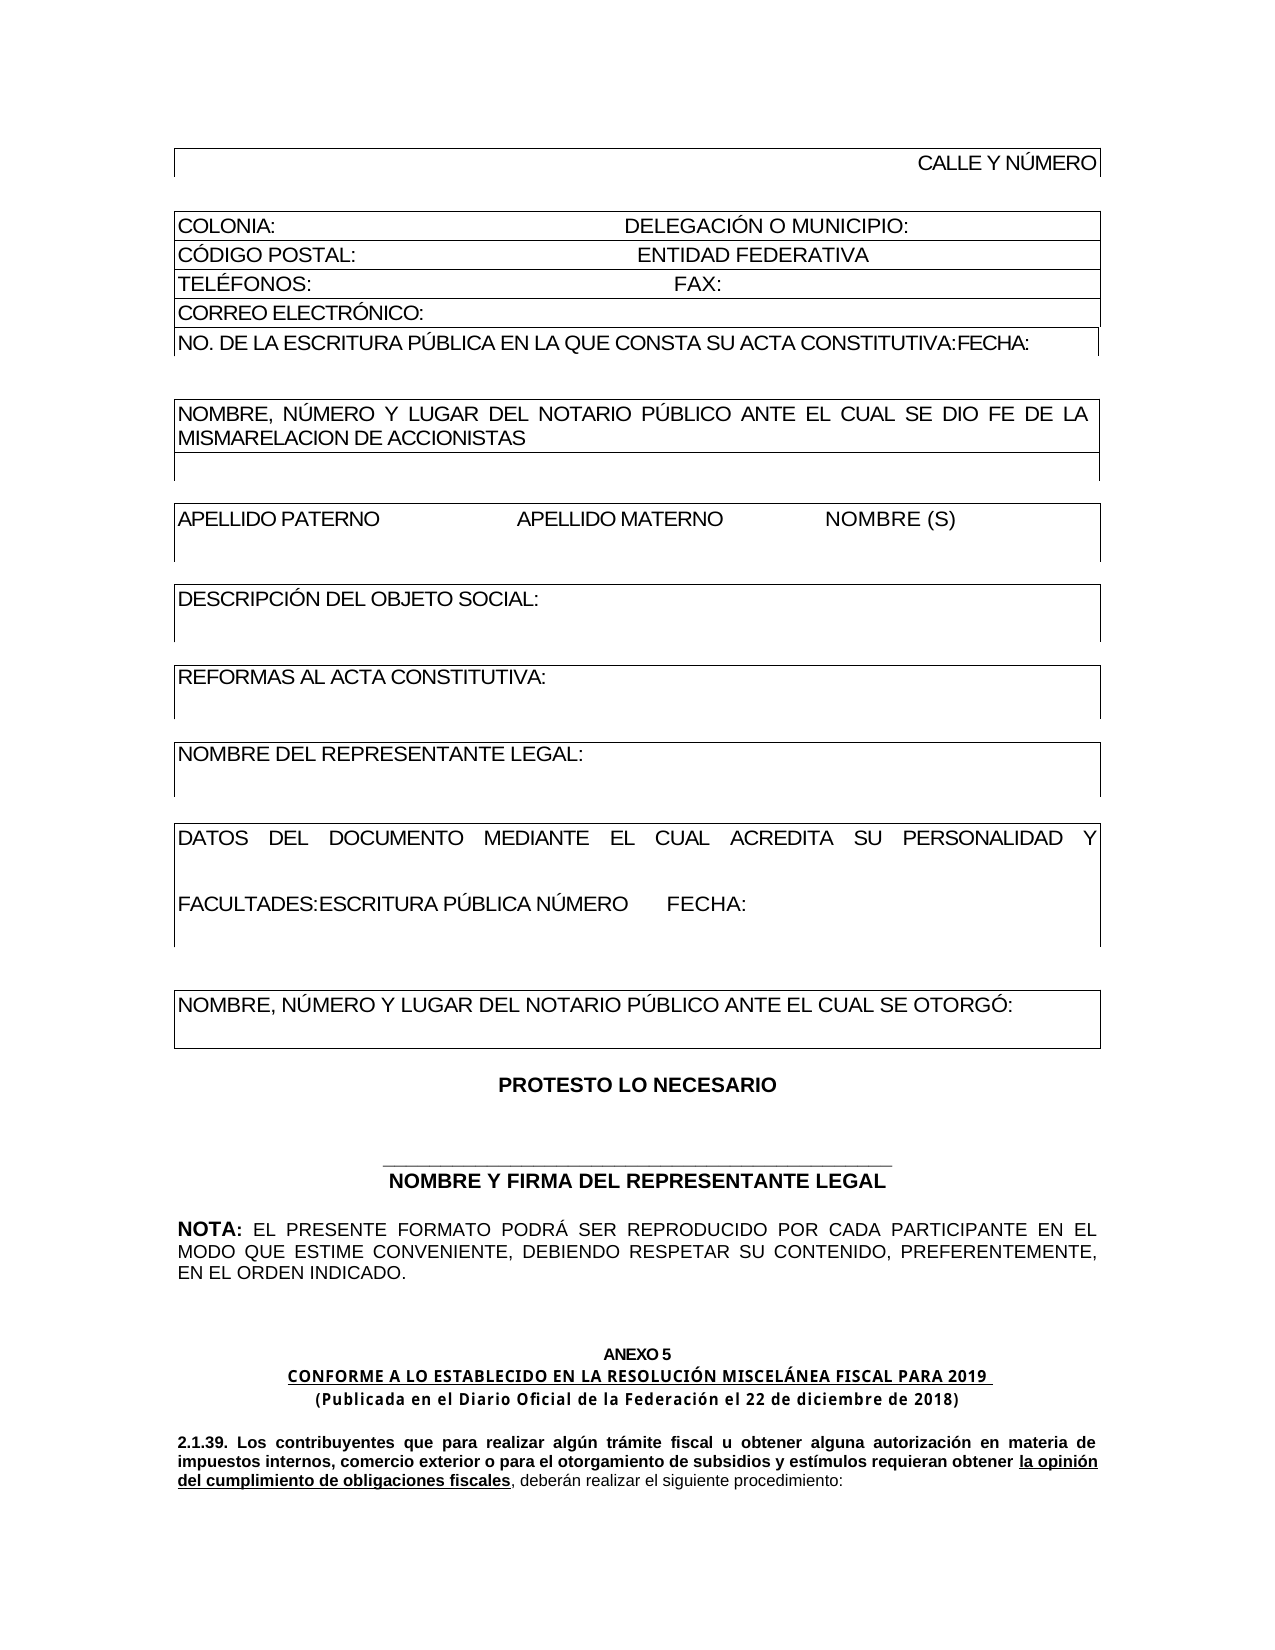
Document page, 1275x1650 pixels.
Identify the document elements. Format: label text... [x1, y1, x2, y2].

text APELLIDO PATERNO APELLIDO MATERNO NOMBRE (S) [175, 504, 1100, 562]
text REFORMAS AL ACTA CONSTITUTIVA: [175, 666, 1100, 719]
text CONFORME A LO ESTABLECIDO EN LA RESOLUCIÓN MISCELÁNEA FISCAL PARA 2019 [177, 1364, 1098, 1387]
text NOMBRE Y FIRMA DEL REPRESENTANTE LEGAL [177, 1169, 1098, 1193]
text NO. DE LA ESCRITURA PÚBLICA EN LA QUE CONSTA SU ACTA CONSTITUTIVA:FECHA: [175, 328, 1098, 356]
text (Publicada en el Diario Oficial de la Federación el 22 de diciembre de 2018) [177, 1387, 1098, 1410]
text PROTESTO LO NECESARIO [177, 1073, 1098, 1097]
text TELÉFONOS: FAX: [175, 270, 1100, 298]
text CORREO ELECTRÓNICO: [175, 299, 1100, 327]
text DESCRIPCIÓN DEL OBJETO SOCIAL: [175, 585, 1100, 642]
text ____________________________________________ [177, 1145, 1098, 1169]
text CÓDIGO POSTAL: ENTIDAD FEDERATIVA [175, 241, 1100, 269]
text COLONIA: DELEGACIÓN O MUNICIPIO: [175, 212, 1100, 240]
text DATOS DEL DOCUMENTO MEDIANTE EL CUAL ACREDITA SU PERSONALIDAD Y FACULTADES:ESCRITURA PÚBLICA NÚMERO FECHA: [175, 824, 1100, 947]
text NOMBRE, NÚMERO Y LUGAR DEL NOTARIO PÚBLICO ANTE EL CUAL SE DIO FE DE LA MISMARELACION DE ACCIONISTAS [175, 400, 1099, 452]
text 2.1.39. Los contribuyentes que para realizar algún trámite fiscal u obtener alguna autorización en materia de impuestos internos, comercio exterior o para el otorgamiento de subsidios y estímulos requieran obtener la opinión del cumplimiento de obligaciones fiscales, deberán realizar el siguiente procedimiento: [177, 1432, 1098, 1490]
text ANEXO 5 [177, 1345, 1098, 1364]
text NOMBRE, NÚMERO Y LUGAR DEL NOTARIO PÚBLICO ANTE EL CUAL SE OTORGÓ: [175, 991, 1100, 1048]
text NOMBRE DEL REPRESENTANTE LEGAL: [175, 743, 1100, 797]
text NOTA: EL PRESENTE FORMATO PODRÁ SER REPRODUCIDO POR CADA PARTICIPANTE EN EL MODO QUE ESTIME CONVENIENTE, DEBIENDO RESPETAR SU CONTENIDO, PREFERENTEMENTE, EN EL ORDEN INDICADO. [177, 1217, 1098, 1284]
text CALLE Y NÚMERO [175, 149, 1100, 177]
